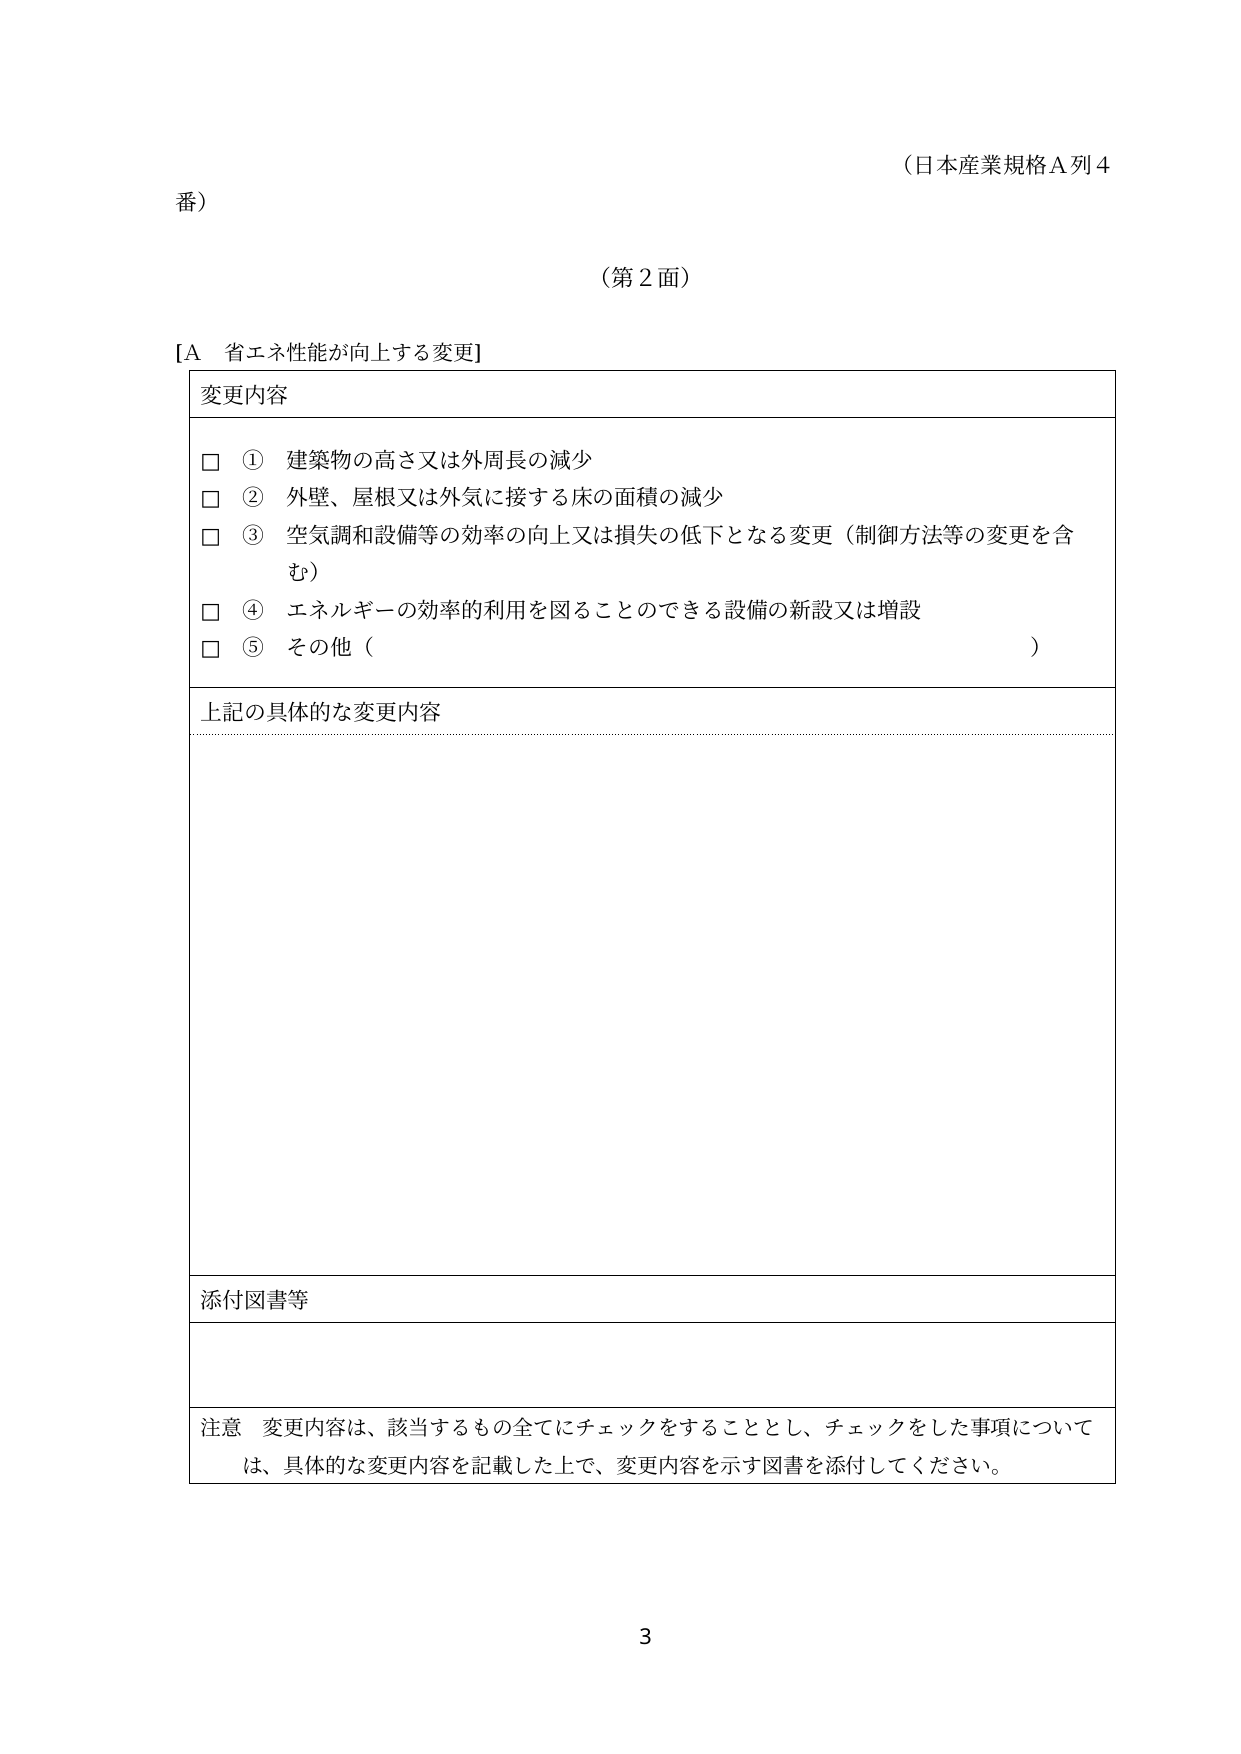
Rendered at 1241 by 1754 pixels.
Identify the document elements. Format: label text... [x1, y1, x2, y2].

table_header 変更内容 [190, 371, 1115, 417]
text （第２面） [175, 257, 1116, 295]
table_cell □ ① 建築物の高さ又は外周長の減少 □ ② 外壁、屋根又は外気に接する床の面積の減少 □ ③ 空気調和設備等の効率の向上又は損失の低下となる変更（制御方法等の変更を含 む） □ ④ エネルギーの効率的利用を図ることのできる設備の新設又は増設 □ ⑤ その他（ ） [190, 418, 1115, 687]
text [Ａ 省エネ性能が向上する変更] [175, 332, 1116, 370]
table_cell [190, 734, 1115, 1275]
table_cell 注意 変更内容は、該当するもの全てにチェックをすることとし、チェックをした事項については、具体的な変更内容を記載した上で、変更内容を示す図書を添付してください。 [190, 1408, 1115, 1483]
text （日本産業規格Ａ列４番） [175, 145, 1116, 220]
table_cell 添付図書等 [190, 1276, 1115, 1322]
table_cell [190, 1323, 1115, 1407]
table_cell 上記の具体的な変更内容 [190, 688, 1115, 734]
